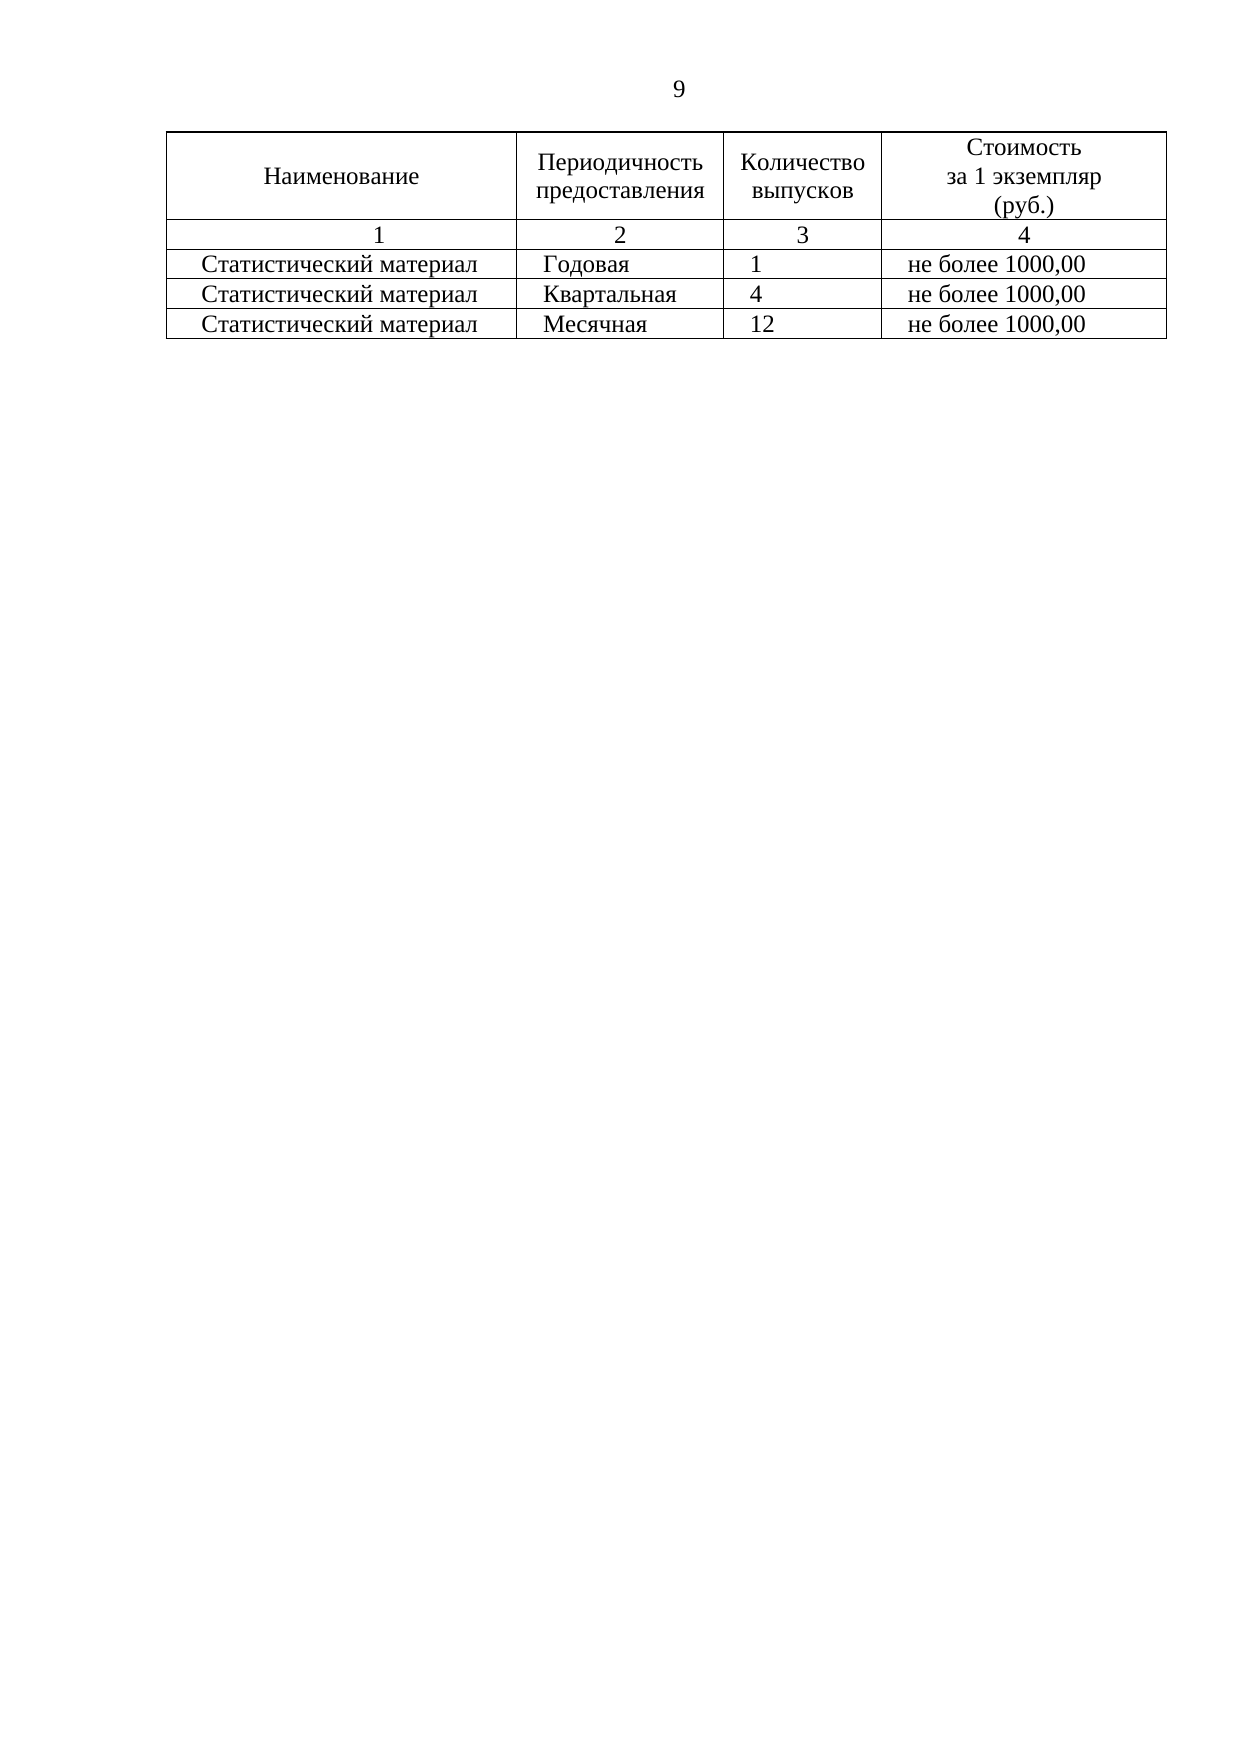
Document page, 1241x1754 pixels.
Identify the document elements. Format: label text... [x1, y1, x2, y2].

table_cell не более 1000,00 [882, 250, 1166, 278]
table_cell 12 [724, 309, 881, 338]
table_cell 1 [167, 220, 516, 248]
table_cell Статистический материал [167, 309, 516, 338]
table_cell Квартальная [517, 279, 723, 308]
table_cell 2 [517, 220, 723, 248]
table_header Наименование [167, 133, 516, 219]
table_cell Статистический материал [167, 279, 516, 308]
table_cell 4 [724, 279, 881, 308]
table_cell Статистический материал [167, 250, 516, 278]
table_cell 3 [724, 220, 881, 248]
table_cell 1 [724, 250, 881, 278]
table_cell не более 1000,00 [882, 309, 1166, 338]
table_cell Месячная [517, 309, 723, 338]
table_header Периодичность предоставления [517, 133, 723, 219]
table_cell Годовая [517, 250, 723, 278]
table_cell 4 [882, 220, 1166, 248]
table_cell не более 1000,00 [882, 279, 1166, 308]
table_header Количество выпусков [724, 133, 881, 219]
table_header Стоимость за 1 экземпляр (руб.) [882, 133, 1166, 219]
